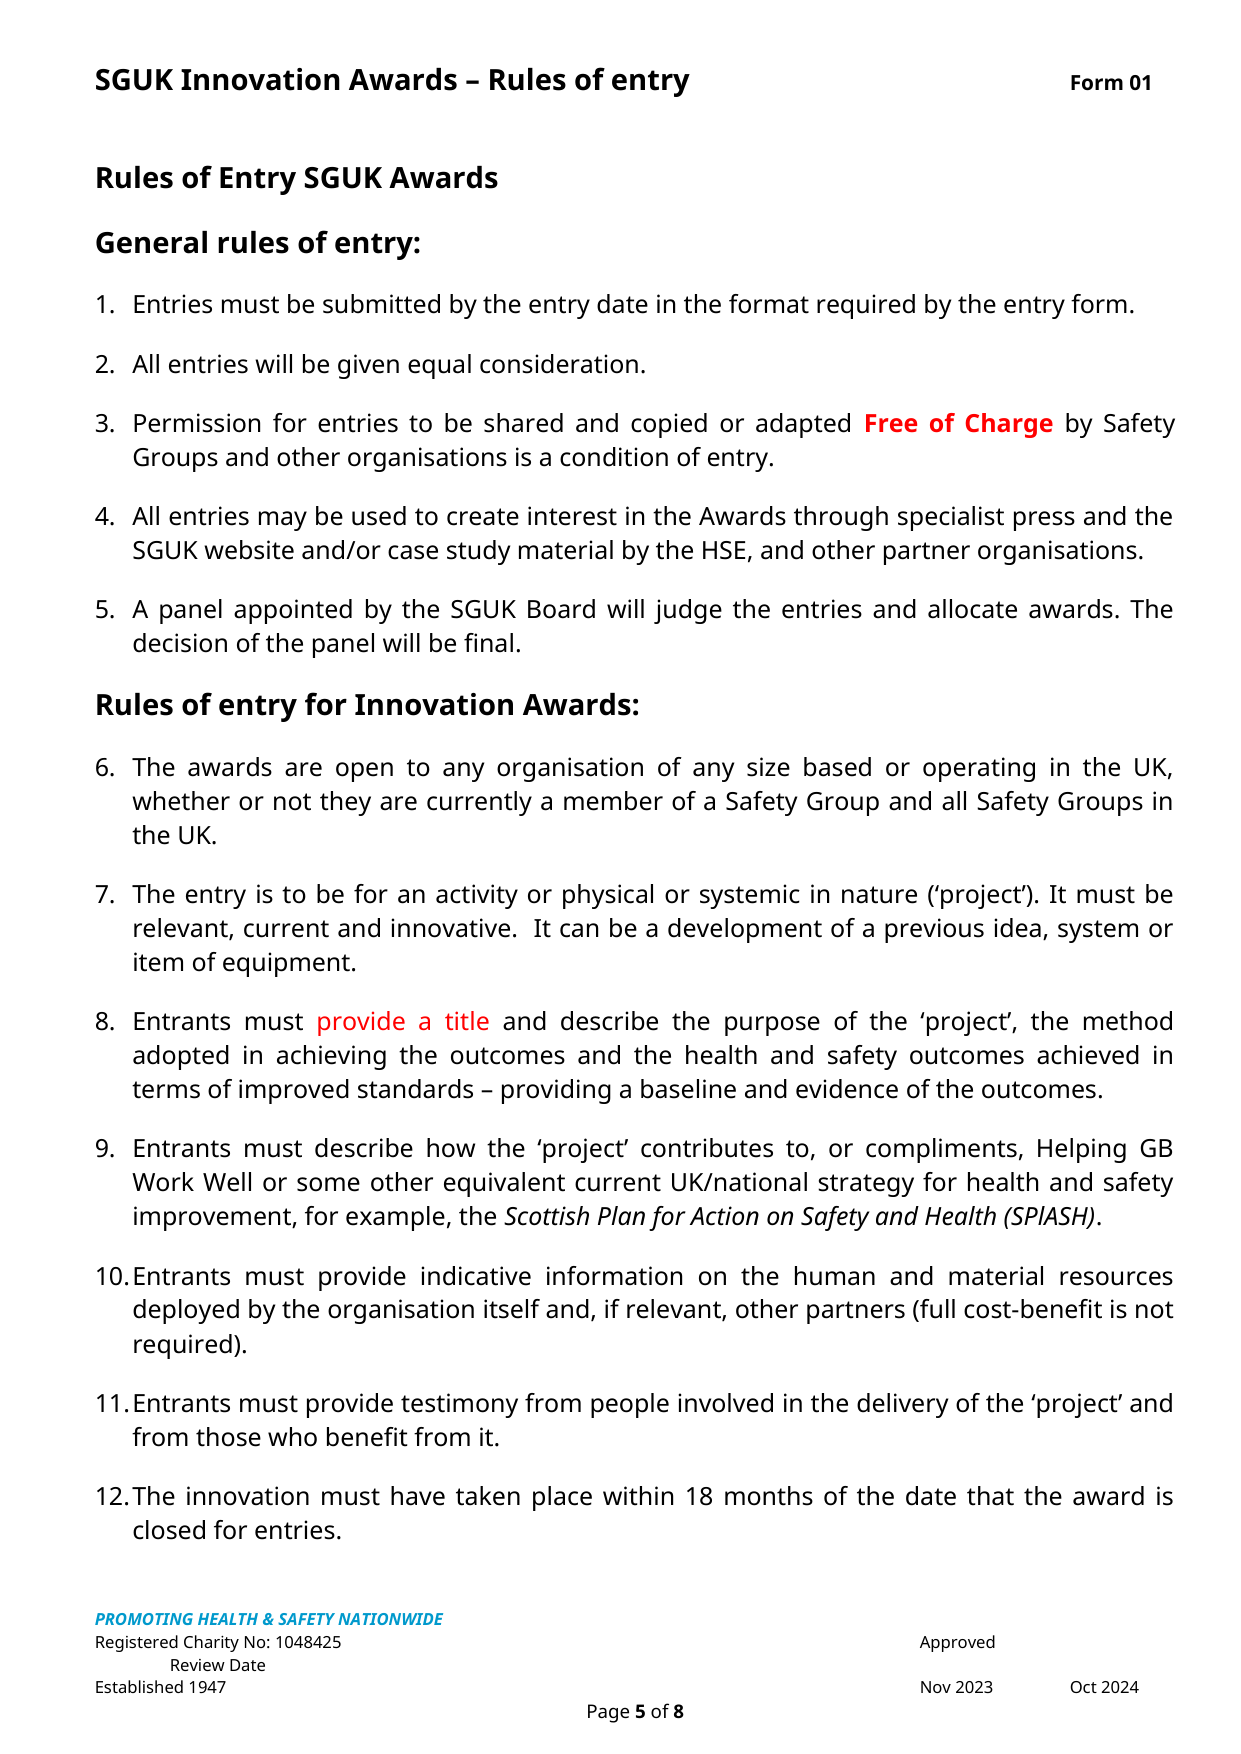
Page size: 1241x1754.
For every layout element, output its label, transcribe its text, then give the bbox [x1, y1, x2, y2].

list Entrants must provide testimony from people involved in the delivery of the ‘project’ and from those who benefit from it. [94, 1385, 1175, 1453]
list The innovation must have taken place within 18 months of the date that the award is closed for entries. [94, 1478, 1175, 1547]
subtitle General rules of entry: [94, 222, 1175, 262]
list Permission for entries to be shared and copied or adapted Free of Charge by Safety Groups and other organisations is a condition of entry. [94, 405, 1175, 473]
subtitle Rules of Entry SGUK Awards [94, 158, 1175, 197]
list All entries will be given equal consideration. [94, 346, 1175, 380]
list The awards are open to any organisation of any size based or operating in the UK, whether or not they are currently a member of a Safety Group and all Safety Groups in the UK. [94, 749, 1175, 852]
subtitle Rules of entry for Innovation Awards: [94, 685, 1175, 724]
list Entrants must provide indicative information on the human and material resources deployed by the organisation itself and, if relevant, other partners (full cost-benefit is not required). [94, 1258, 1175, 1360]
list A panel appointed by the SGUK Board will judge the entries and allocate awards. The decision of the panel will be final. [94, 592, 1175, 660]
list Entries must be submitted by the entry date in the format required by the entry form. [94, 287, 1175, 321]
list Entrants must describe how the ‘project’ contributes to, or compliments, Helping GB Work Well or some other equivalent current UK/national strategy for health and safety improvement, for example, the Scottish Plan for Action on Safety and Health (SPlASH). [94, 1131, 1175, 1233]
list The entry is to be for an activity or physical or systemic in nature (‘project’). It must be relevant, current and innovative. It can be a development of a previous idea, system or item of equipment. [94, 877, 1175, 979]
list Entrants must provide a title and describe the purpose of the ‘project’, the method adopted in achieving the outcomes and the health and safety outcomes achieved in terms of improved standards – providing a baseline and evidence of the outcomes. [94, 1004, 1175, 1106]
list All entries may be used to create interest in the Awards through specialist press and the SGUK website and/or case study material by the HSE, and other partner organisations. [94, 498, 1175, 567]
